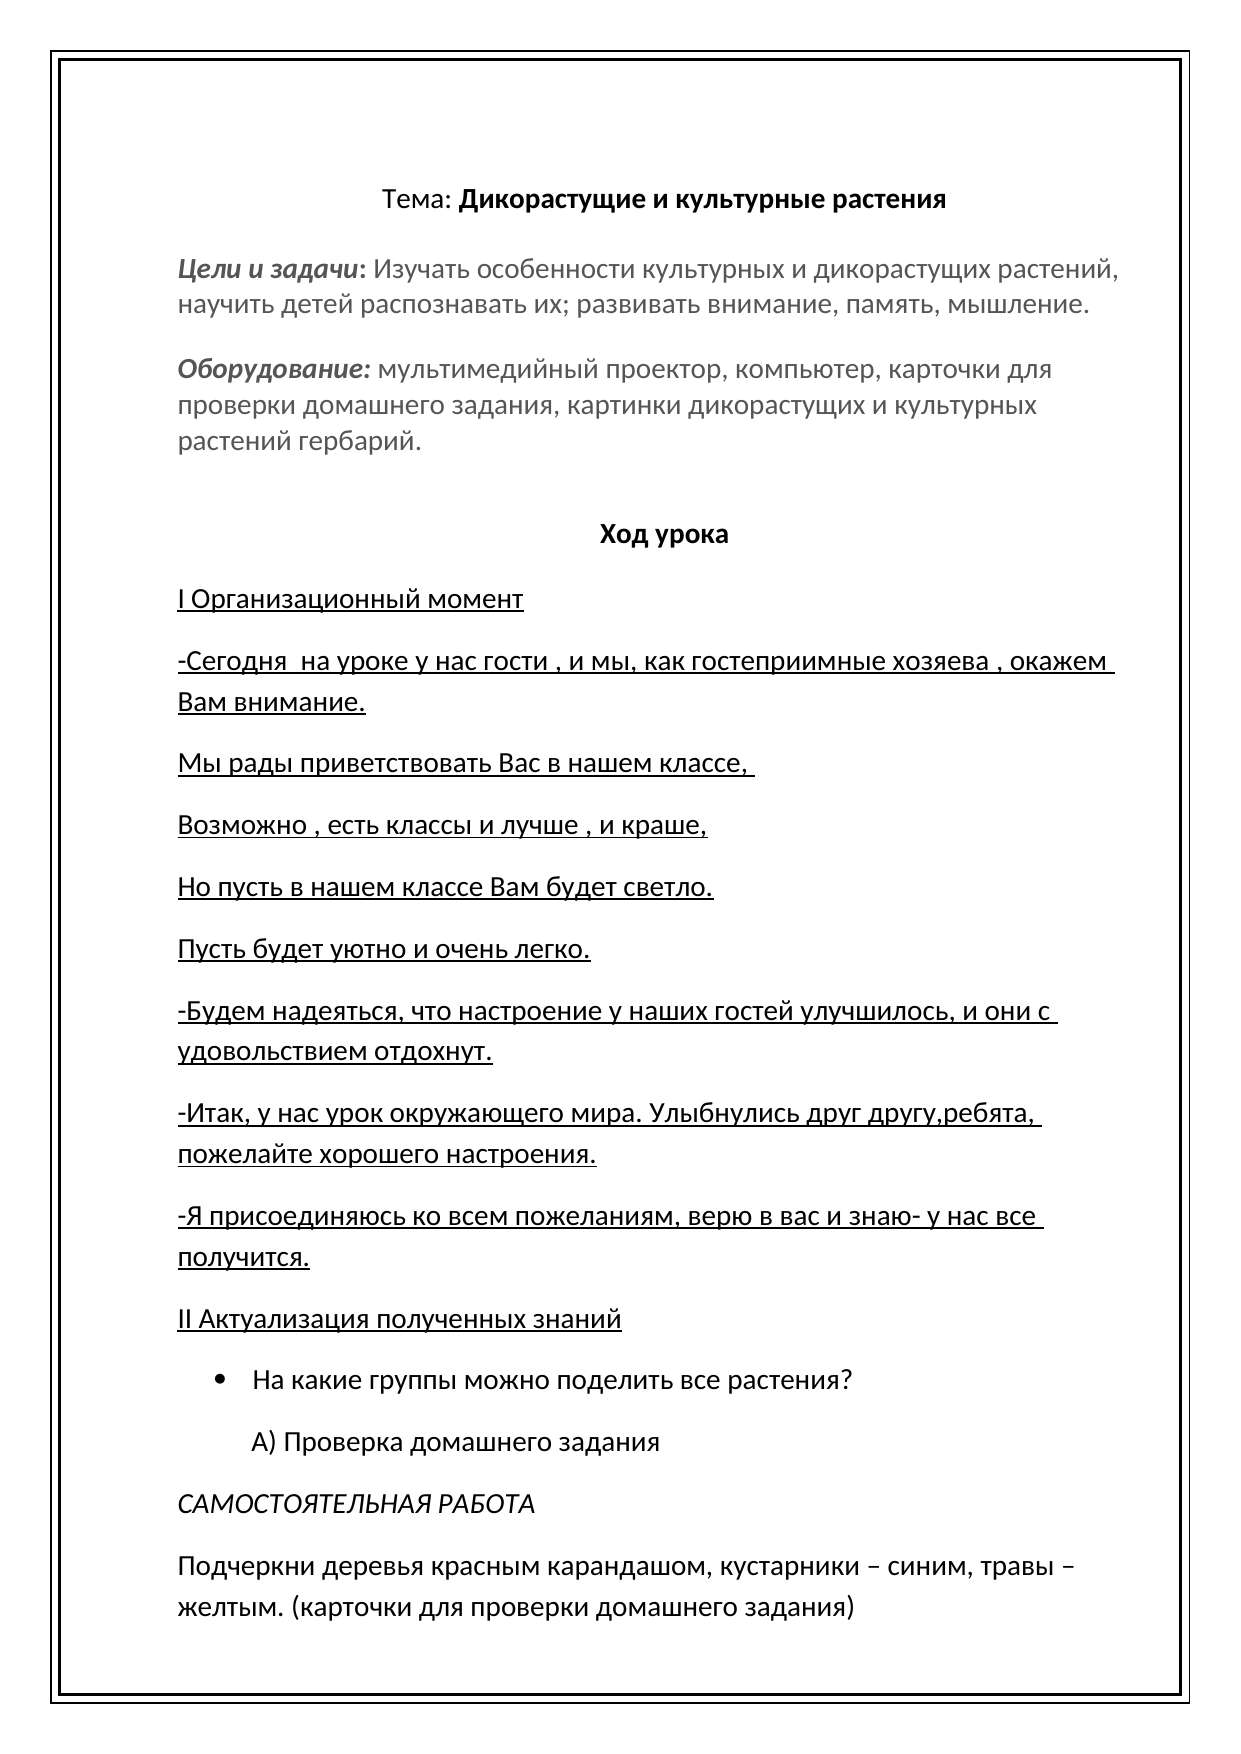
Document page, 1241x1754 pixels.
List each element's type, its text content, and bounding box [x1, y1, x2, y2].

text Мы рады приветствовать Вас в нашем классе, [177, 744, 1152, 780]
text -Сегодня на уроке у нас гости , и мы, как гостеприимные хозяева , окажем Вам внимание. [177, 642, 1152, 718]
text Ход урока [177, 515, 1152, 551]
text Возможно , есть классы и лучше , и краше, [177, 806, 1152, 842]
text II Актуализация полученных знаний [177, 1300, 1152, 1335]
text САМОСТОЯТЕЛЬНАЯ РАБОТА [177, 1485, 1152, 1521]
text Тема: Дикорастущие и культурные растения [177, 180, 1152, 216]
text -Итак, у нас урок окружающего мира. Улыбнулись друг другу,ребята, пожелайте хорошего настроения. [177, 1094, 1152, 1171]
text Пусть будет уютно и очень легко. [177, 930, 1152, 965]
text А) Проверка домашнего задания [177, 1423, 1152, 1459]
text I Организационный момент [177, 580, 1152, 616]
list На какие группы можно поделить все растения? [215, 1361, 1152, 1397]
text Но пусть в нашем классе Вам будет светло. [177, 868, 1152, 904]
text -Я присоединяюсь ко всем пожеланиям, верю в вас и знаю- у нас все получится. [177, 1197, 1152, 1273]
text Подчеркни деревья красным карандашом, кустарники – синим, травы – желтым. (карточки для проверки домашнего задания) [177, 1547, 1152, 1623]
text Цели и задачи: Изучать особенности культурных и дикорастущих растений, научить детей распознавать их; развивать внимание, память, мышление. [177, 250, 1152, 321]
text -Будем надеяться, что настроение у наших гостей улучшилось, и они с удовольствием отдохнут. [177, 992, 1152, 1068]
text Оборудование: мультимедийный проектор, компьютер, карточки для проверки домашнего задания, картинки дикорастущих и культурных растений гербарий. [177, 350, 1152, 486]
